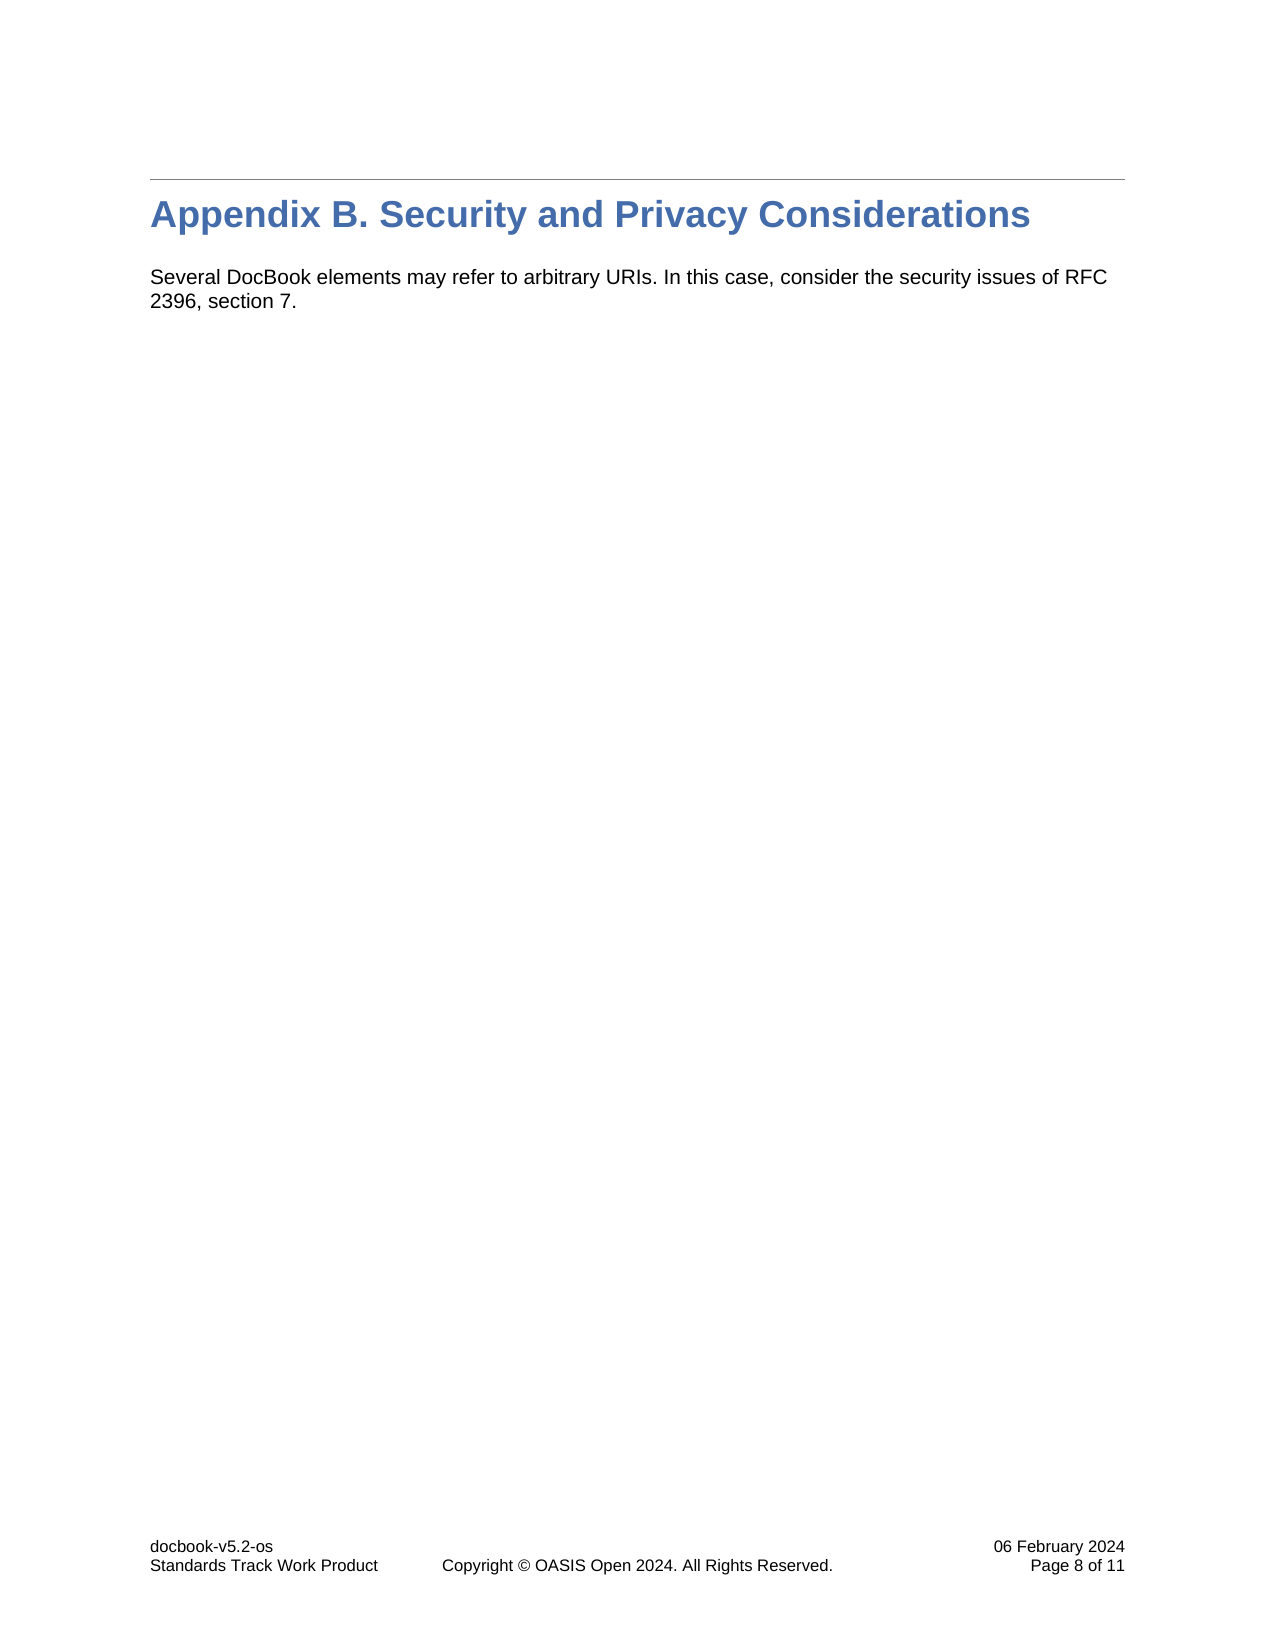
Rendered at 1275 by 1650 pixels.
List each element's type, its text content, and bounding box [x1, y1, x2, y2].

subtitle Security and Privacy Considerations [150, 180, 1125, 236]
text Several DocBook elements may refer to arbitrary URIs. In this case, consider the security issues of RFC 2396, section 7. [150, 265, 1125, 313]
